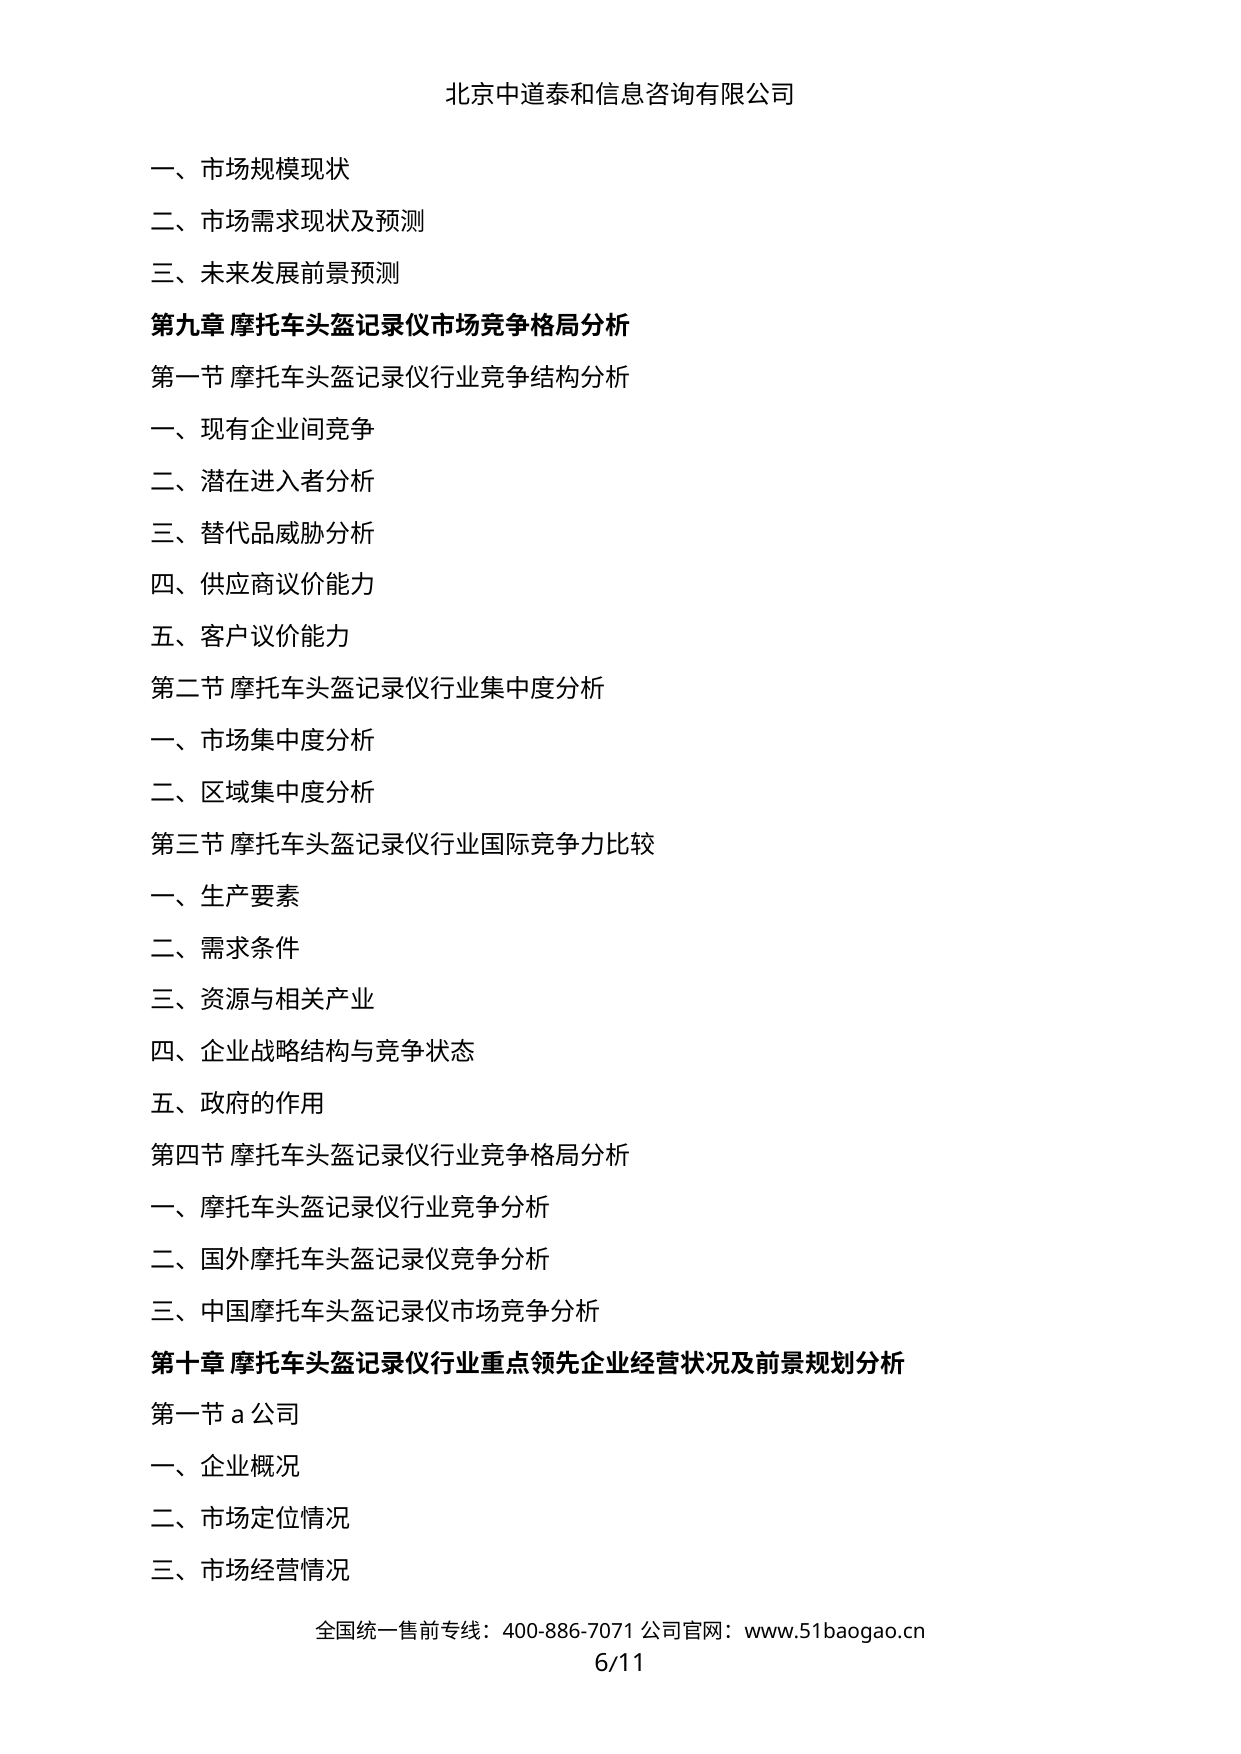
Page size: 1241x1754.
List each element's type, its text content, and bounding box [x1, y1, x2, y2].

text 四、供应商议价能力 [150, 565, 1090, 601]
text 第十章 摩托车头盔记录仪行业重点领先企业经营状况及前景规划分析 [150, 1343, 1090, 1379]
text 二、需求条件 [150, 928, 1090, 964]
text 第一节 a公司 [150, 1395, 1090, 1431]
text 一、生产要素 [150, 876, 1090, 912]
text 三、未来发展前景预测 [150, 254, 1090, 290]
text 一、摩托车头盔记录仪行业竞争分析 [150, 1187, 1090, 1224]
text 四、企业战略结构与竞争状态 [150, 1032, 1090, 1068]
text 二、国外摩托车头盔记录仪竞争分析 [150, 1239, 1090, 1276]
text 五、客户议价能力 [150, 617, 1090, 653]
text 三、资源与相关产业 [150, 980, 1090, 1016]
text 三、替代品威胁分析 [150, 513, 1090, 549]
text 二、潜在进入者分析 [150, 461, 1090, 497]
text 一、市场集中度分析 [150, 721, 1090, 757]
text 一、企业概况 [150, 1447, 1090, 1483]
text 第一节 摩托车头盔记录仪行业竞争结构分析 [150, 357, 1090, 394]
text 五、政府的作用 [150, 1084, 1090, 1120]
text 一、现有企业间竞争 [150, 409, 1090, 446]
text 二、区域集中度分析 [150, 772, 1090, 809]
text 二、市场需求现状及预测 [150, 202, 1090, 238]
text 三、中国摩托车头盔记录仪市场竞争分析 [150, 1291, 1090, 1327]
text 第四节 摩托车头盔记录仪行业竞争格局分析 [150, 1136, 1090, 1172]
text 三、市场经营情况 [150, 1551, 1090, 1587]
text 第三节 摩托车头盔记录仪行业国际竞争力比较 [150, 824, 1090, 861]
text 二、市场定位情况 [150, 1499, 1090, 1535]
text 第九章 摩托车头盔记录仪市场竞争格局分析 [150, 306, 1090, 342]
text 一、市场规模现状 [150, 150, 1090, 186]
text 第二节 摩托车头盔记录仪行业集中度分析 [150, 669, 1090, 705]
